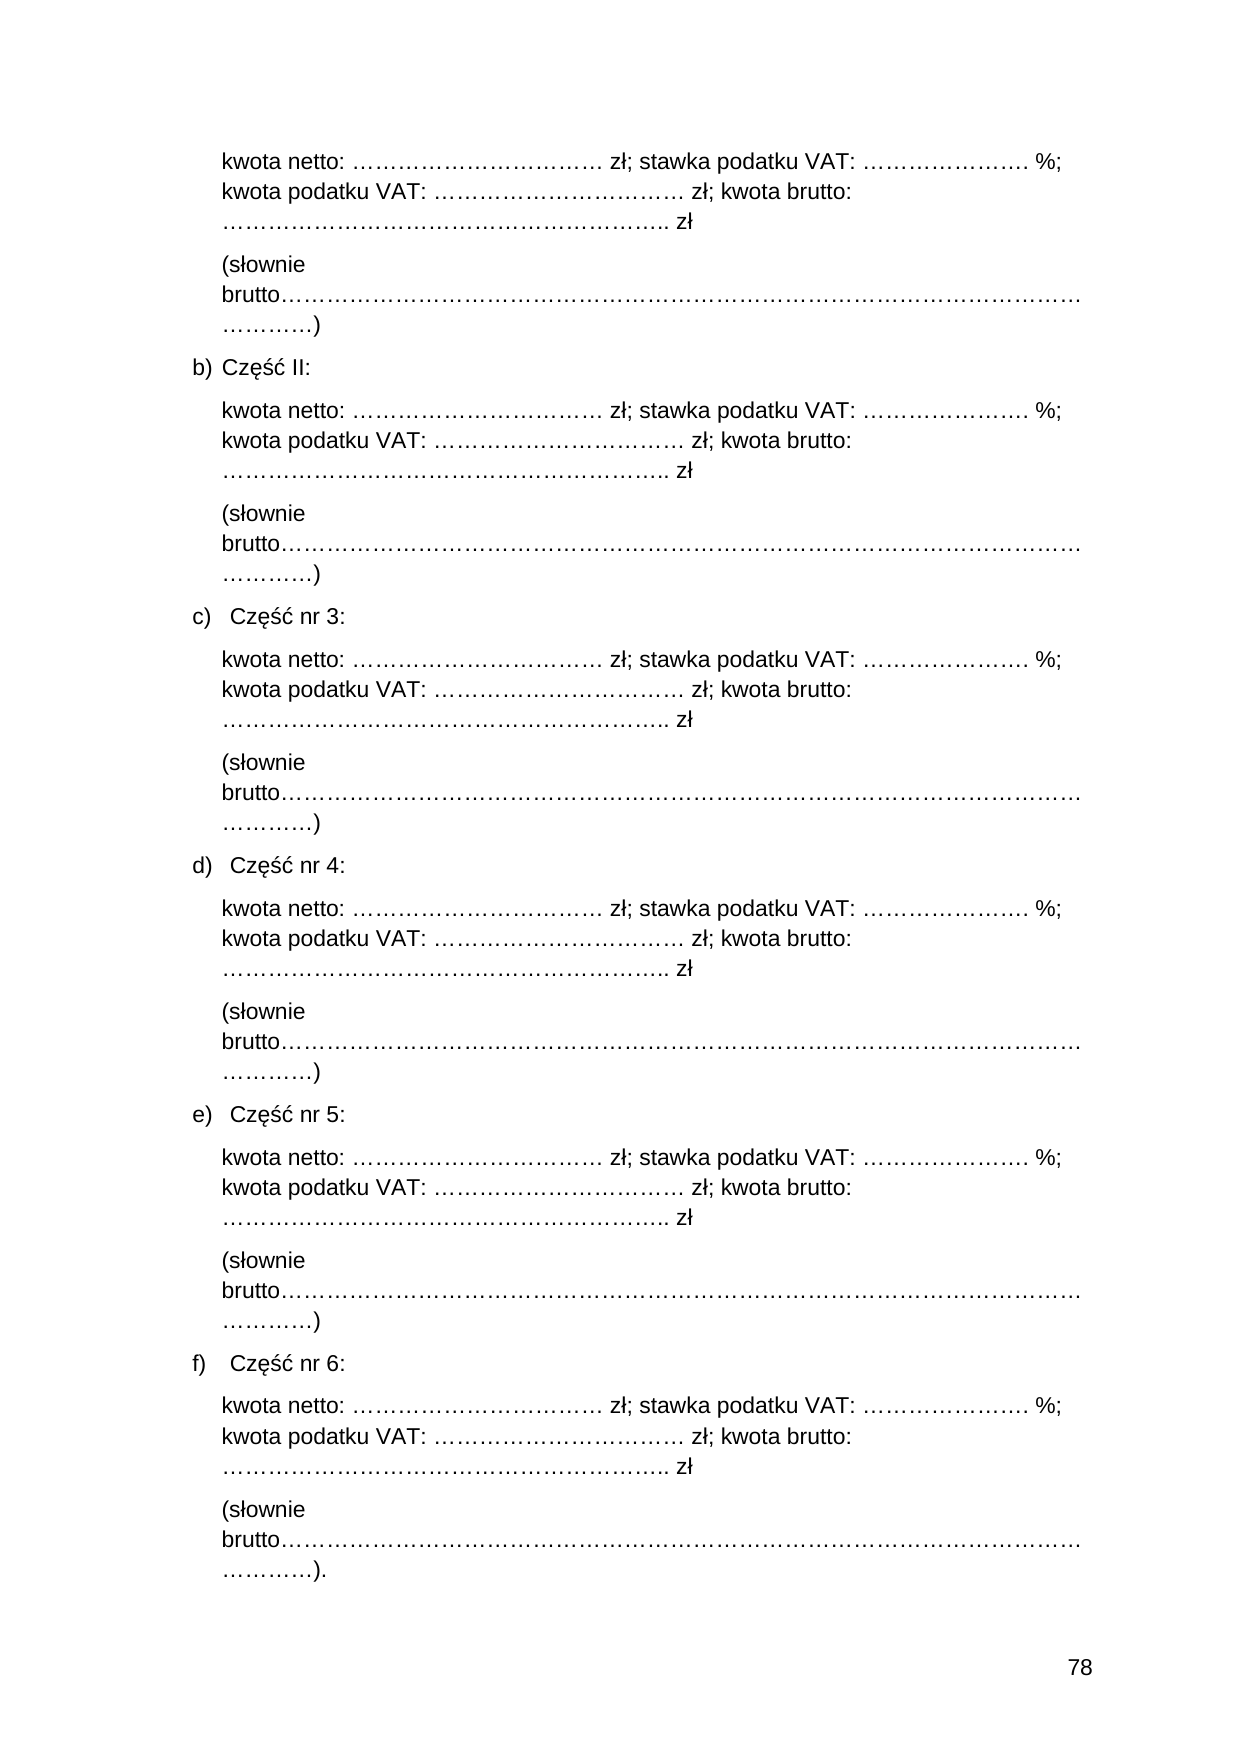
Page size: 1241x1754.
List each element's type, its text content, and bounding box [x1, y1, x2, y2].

text kwota netto: …………………………… zł; stawka podatku VAT: …………………. %; kwota podatku VAT: …………………………… zł; kwota brutto: ………………………………………………….. zł [221, 1143, 1093, 1230]
list Część nr 3: [192, 603, 1093, 629]
text kwota netto: …………………………… zł; stawka podatku VAT: …………………. %; kwota podatku VAT: …………………………… zł; kwota brutto: ………………………………………………….. zł [221, 646, 1093, 732]
list Część nr 6: [192, 1350, 1093, 1376]
text (słownie brutto………………………………………………………………………………………………………) [221, 500, 1093, 586]
list Część nr 4: [192, 852, 1093, 878]
text kwota netto: …………………………… zł; stawka podatku VAT: …………………. %; kwota podatku VAT: …………………………… zł; kwota brutto: ………………………………………………….. zł [221, 894, 1093, 981]
list Część nr 5: [192, 1101, 1093, 1127]
text (słownie brutto………………………………………………………………………………………………………) [221, 251, 1093, 337]
text (słownie brutto………………………………………………………………………………………………………) [221, 749, 1093, 835]
text (słownie brutto………………………………………………………………………………………………………). [221, 1496, 1093, 1582]
list Część II: [192, 354, 1093, 380]
text (słownie brutto………………………………………………………………………………………………………) [221, 1247, 1093, 1333]
text kwota netto: …………………………… zł; stawka podatku VAT: …………………. %; kwota podatku VAT: …………………………… zł; kwota brutto: ………………………………………………….. zł [221, 1392, 1093, 1479]
text kwota netto: …………………………… zł; stawka podatku VAT: …………………. %; kwota podatku VAT: …………………………… zł; kwota brutto: ………………………………………………….. zł [221, 397, 1093, 483]
text (słownie brutto………………………………………………………………………………………………………) [221, 998, 1093, 1084]
text kwota netto: …………………………… zł; stawka podatku VAT: …………………. %; kwota podatku VAT: …………………………… zł; kwota brutto: ………………………………………………….. zł [221, 148, 1093, 234]
